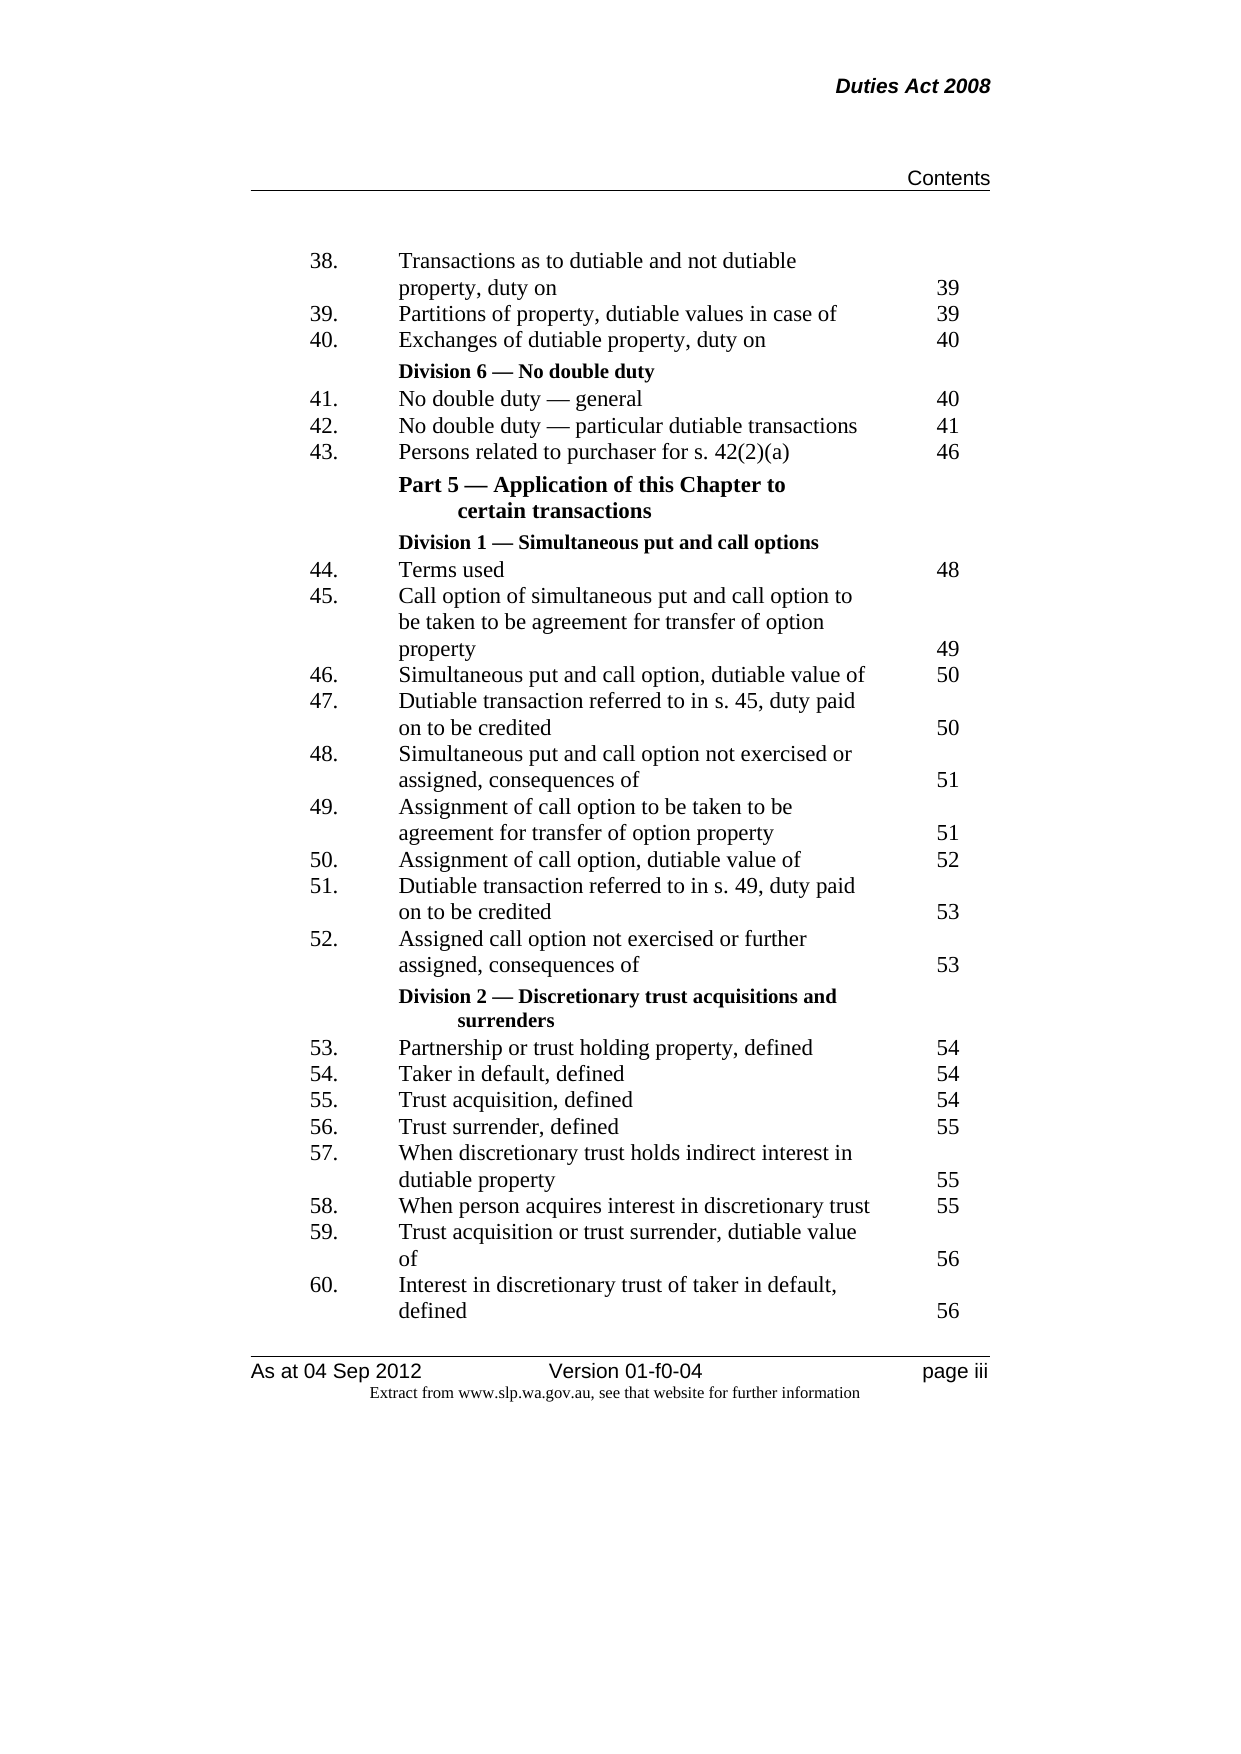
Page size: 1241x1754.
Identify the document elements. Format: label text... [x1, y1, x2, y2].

text 48. Simultaneous put and call option not exercised or assigned, consequences of 51 [309, 740, 872, 793]
text 45. Call option of simultaneous put and call option to be taken to be agreement for transfer of option property 49 [309, 582, 872, 661]
text 38. Transactions as to dutiable and not dutiable property, duty on 39 [309, 247, 872, 300]
text Division 1 — Simultaneous put and call options [398, 529, 872, 554]
text 58. When person acquires interest in discretionary trust 55 [309, 1192, 872, 1218]
text 51. Dutiable transaction referred to in s. 49, duty paid on to be credited 53 [309, 872, 872, 925]
text 52. Assigned call option not exercised or further assigned, consequences of 53 [309, 925, 872, 977]
text 57. When discretionary trust holds indirect interest in dutiable property 55 [309, 1139, 872, 1192]
text 55. Trust acquisition, defined 54 [309, 1087, 872, 1113]
text 39. Partitions of property, dutiable values in case of 39 [309, 300, 872, 327]
text 47. Dutiable transaction referred to in s. 45, duty paid on to be credited 50 [309, 687, 872, 740]
text 41. No double duty — general 40 [309, 385, 872, 412]
text Division 6 — No double duty [398, 359, 872, 383]
text 42. No double duty — particular dutiable transactions 41 [309, 412, 872, 438]
text 60. Interest in discretionary trust of taker in default, defined 56 [309, 1271, 872, 1324]
text 56. Trust surrender, defined 55 [309, 1113, 872, 1139]
text 40. Exchanges of dutiable property, duty on 40 [309, 327, 872, 353]
text 49. Assignment of call option to be taken to be agreement for transfer of option property 51 [309, 793, 872, 846]
text 46. Simultaneous put and call option, dutiable value of 50 [309, 661, 872, 687]
text Part 5 — Application of this Chapter to certain transactions [398, 471, 872, 523]
text 53. Partnership or trust holding property, defined 54 [309, 1034, 872, 1060]
text 50. Assignment of call option, dutiable value of 52 [309, 846, 872, 872]
text 54. Taker in default, defined 54 [309, 1060, 872, 1087]
text 59. Trust acquisition or trust surrender, dutiable value of 56 [309, 1218, 872, 1271]
text 44. Terms used 48 [309, 556, 872, 582]
text 43. Persons related to purchaser for s. 42(2)(a) 46 [309, 438, 872, 464]
text Division 2 — Discretionary trust acquisitions and surrenders [398, 984, 872, 1032]
